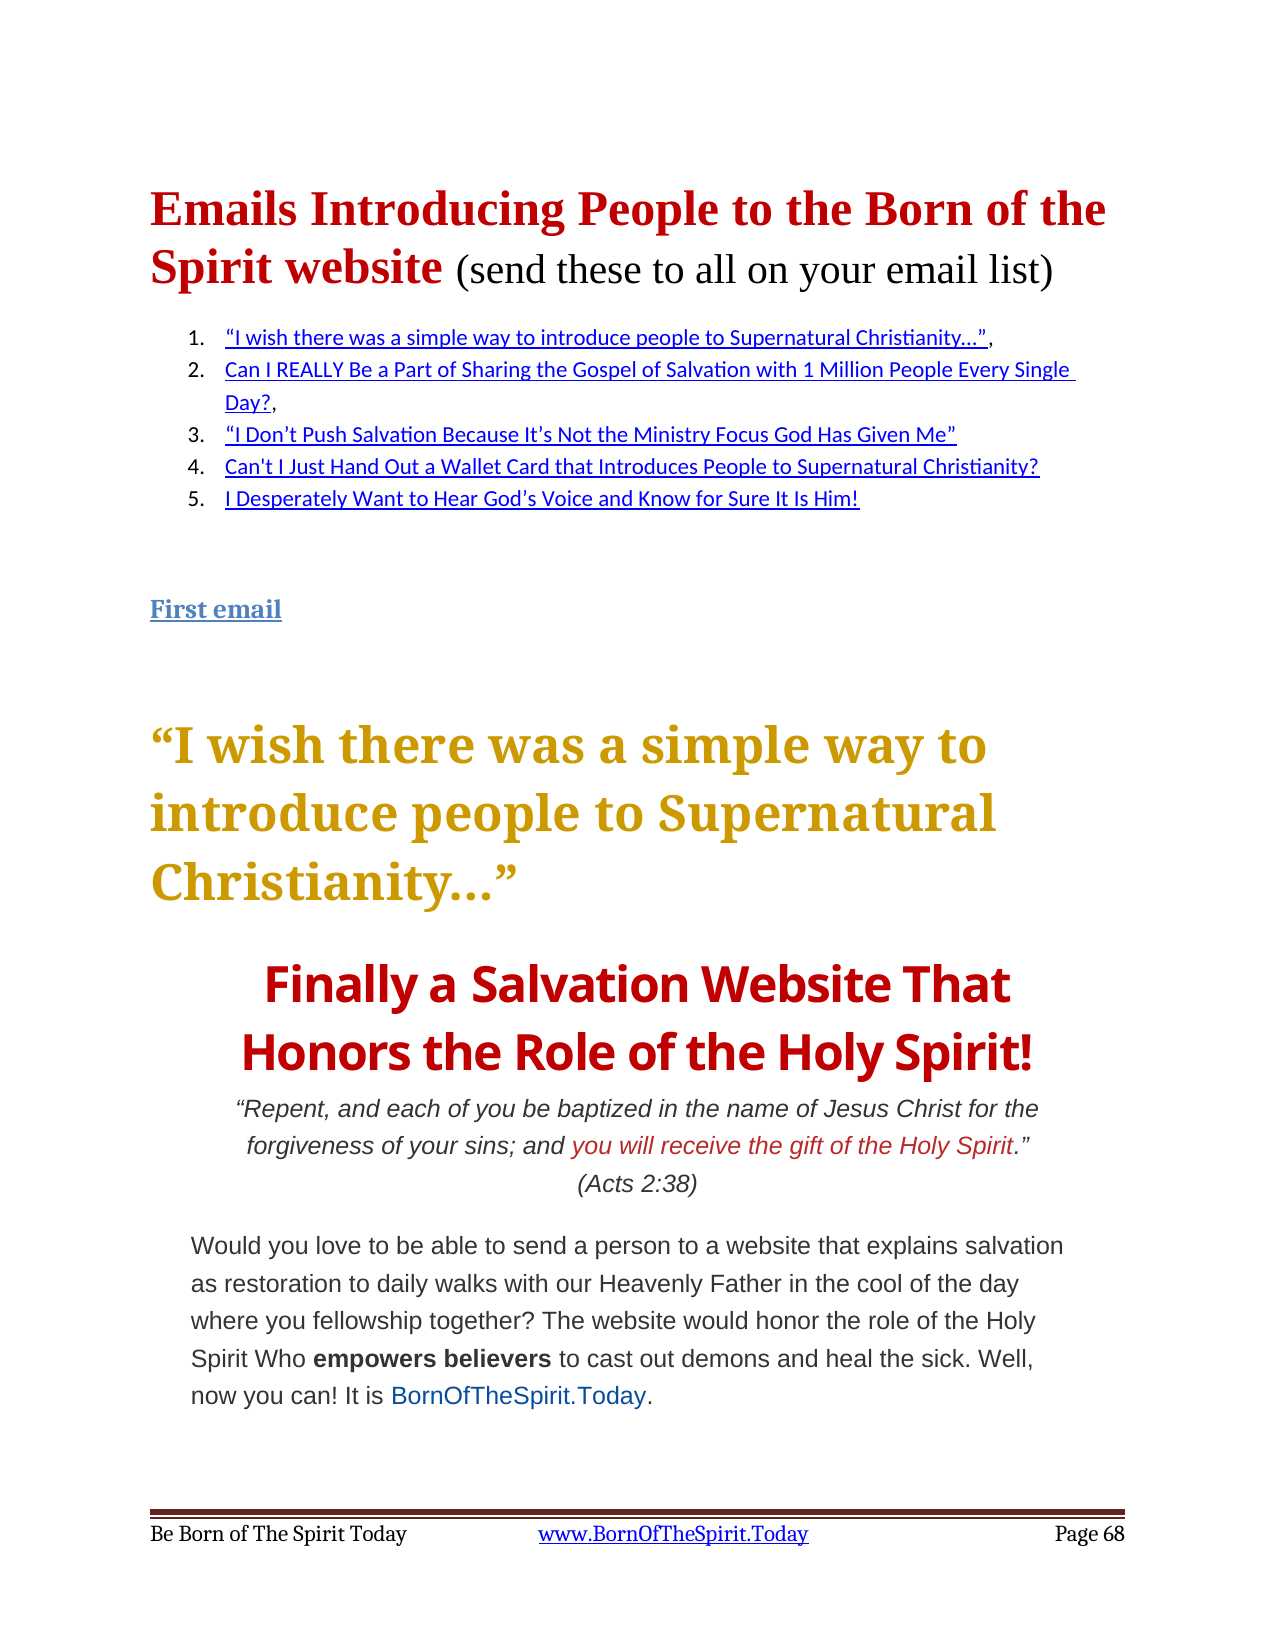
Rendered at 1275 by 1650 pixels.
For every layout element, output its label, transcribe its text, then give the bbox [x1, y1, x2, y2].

text “I wish there was a simple way to introduce people to Supernatural Christianity…” [150, 710, 1125, 914]
list I Desperately Want to Hear God’s Voice and Know for Sure It Is Him! [187, 484, 1125, 512]
subtitle First email [150, 594, 1125, 625]
list Can't I Just Hand Out a Wallet Card that Introduces People to Supernatural Christianity? [187, 452, 1125, 480]
subtitle Emails Introducing People to the Born of the Spirit website (send these to all on your email list) [150, 179, 1125, 294]
list “I Don’t Push Salvation Because It’s Not the Ministry Focus God Has Given Me” [187, 420, 1125, 448]
list “I wish there was a simple way to introduce people to Supernatural Christianity…”, [187, 323, 1125, 351]
table_header [150, 927, 1125, 1456]
list Can I REALLY Be a Part of Sharing the Gospel of Salvation with 1 Million People Every Single Day?, [187, 356, 1125, 416]
